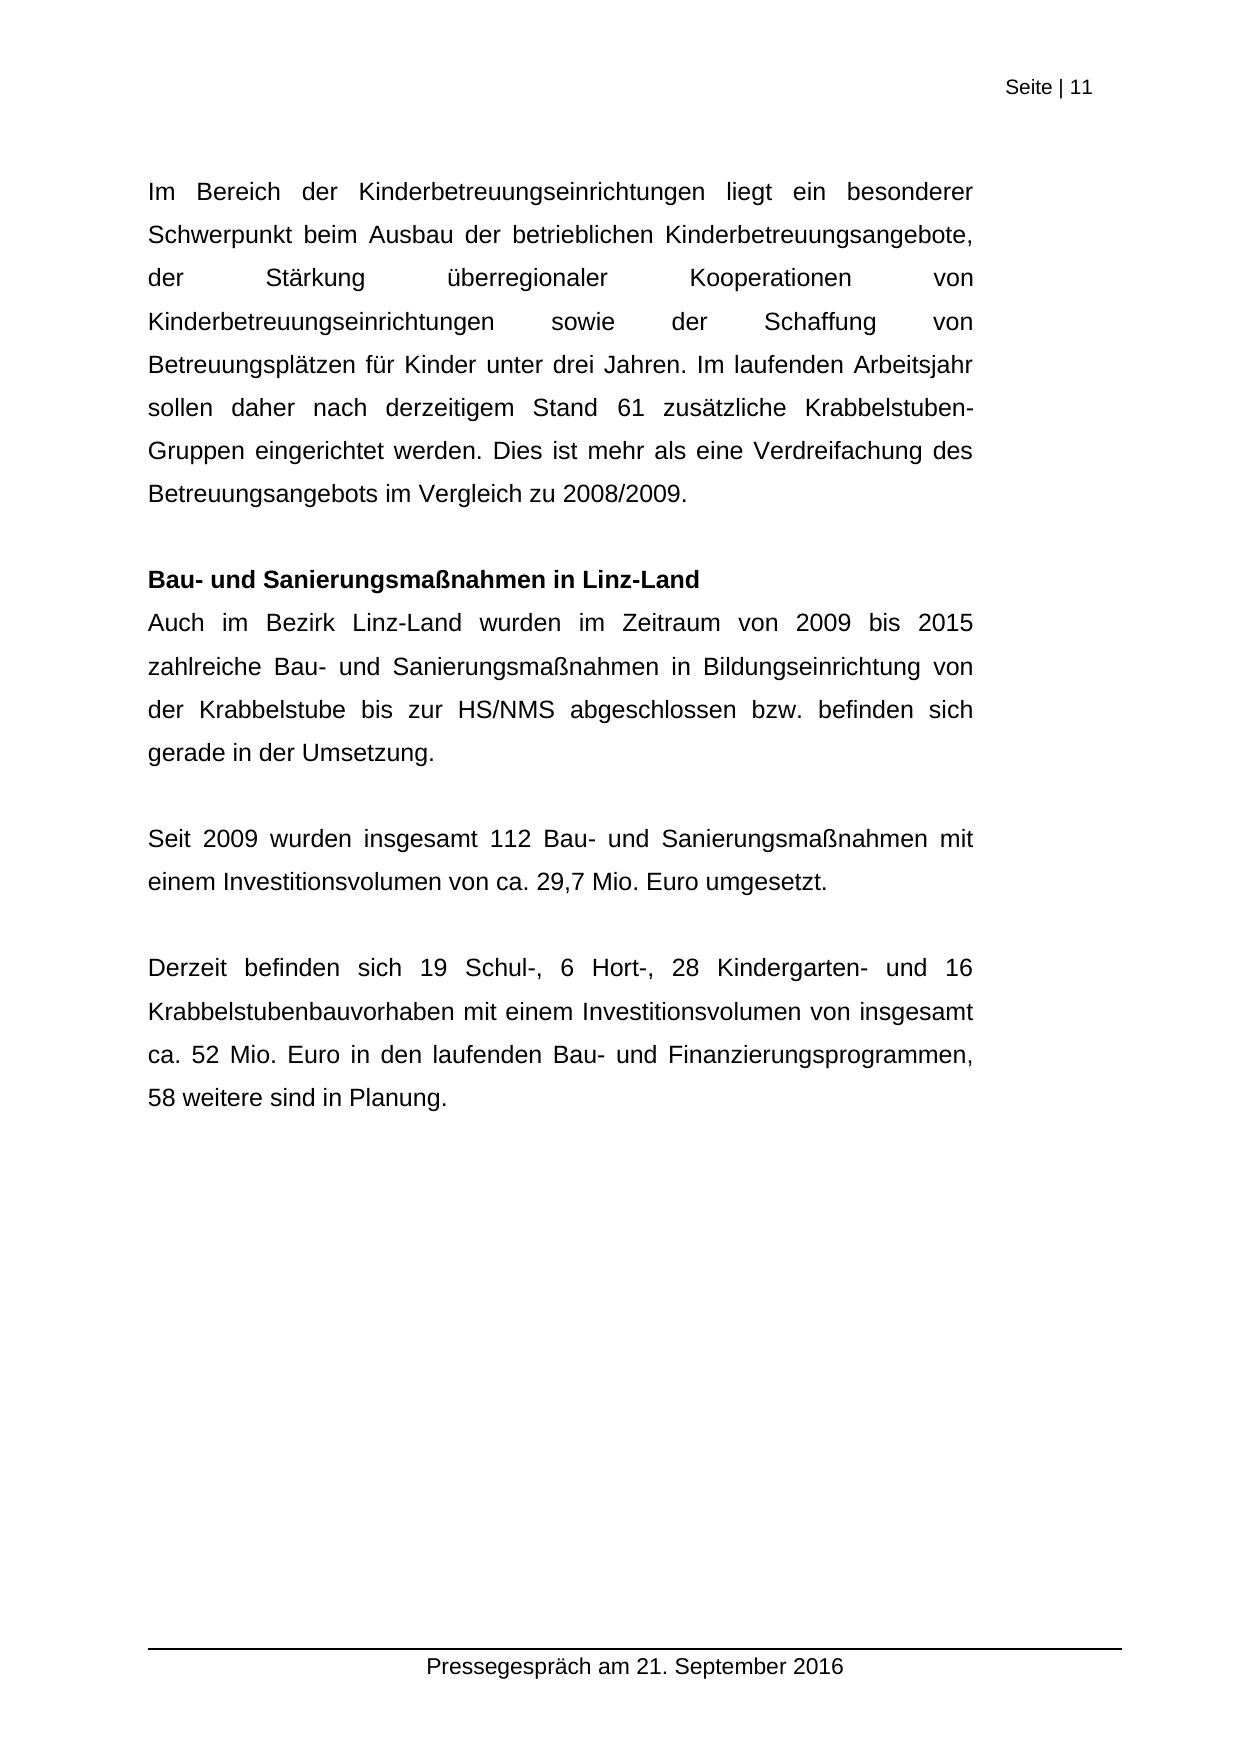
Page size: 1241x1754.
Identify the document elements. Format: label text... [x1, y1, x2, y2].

text Auch im Bezirk Linz-Land wurden im Zeitraum von 2009 bis 2015 zahlreiche Bau- und Sanierungsmaßnahmen in Bildungseinrichtung von der Krabbelstube bis zur HS/NMS abgeschlossen bzw. befinden sich gerade in der Umsetzung. [148, 608, 974, 767]
text Seit 2009 wurden insgesamt 112 Bau- und Sanierungsmaßnahmen mit einem Investitionsvolumen von ca. 29,7 Mio. Euro umgesetzt. [148, 824, 974, 896]
text Derzeit befinden sich 19 Schul-, 6 Hort-, 28 Kindergarten- und 16 Krabbelstubenbauvorhaben mit einem Investitionsvolumen von insgesamt ca. 52 Mio. Euro in den laufenden Bau- und Finanzierungsprogrammen, 58 weitere sind in Planung. [148, 953, 974, 1112]
text Bau- und Sanierungsmaßnahmen in Linz-Land [148, 565, 974, 594]
text Im Bereich der Kinderbetreuungseinrichtungen liegt ein besonderer Schwerpunkt beim Ausbau der betrieblichen Kinderbetreuungsangebote, der Stärkung überregionaler Kooperationen von Kinderbetreuungseinrichtungen sowie der Schaffung von Betreuungsplätzen für Kinder unter drei Jahren. Im laufenden Arbeitsjahr sollen daher nach derzeitigem Stand 61 zusätzliche Krabbelstuben-Gruppen eingerichtet werden. Dies ist mehr als eine Verdreifachung des Betreuungsangebots im Vergleich zu 2008/2009. [148, 177, 974, 508]
